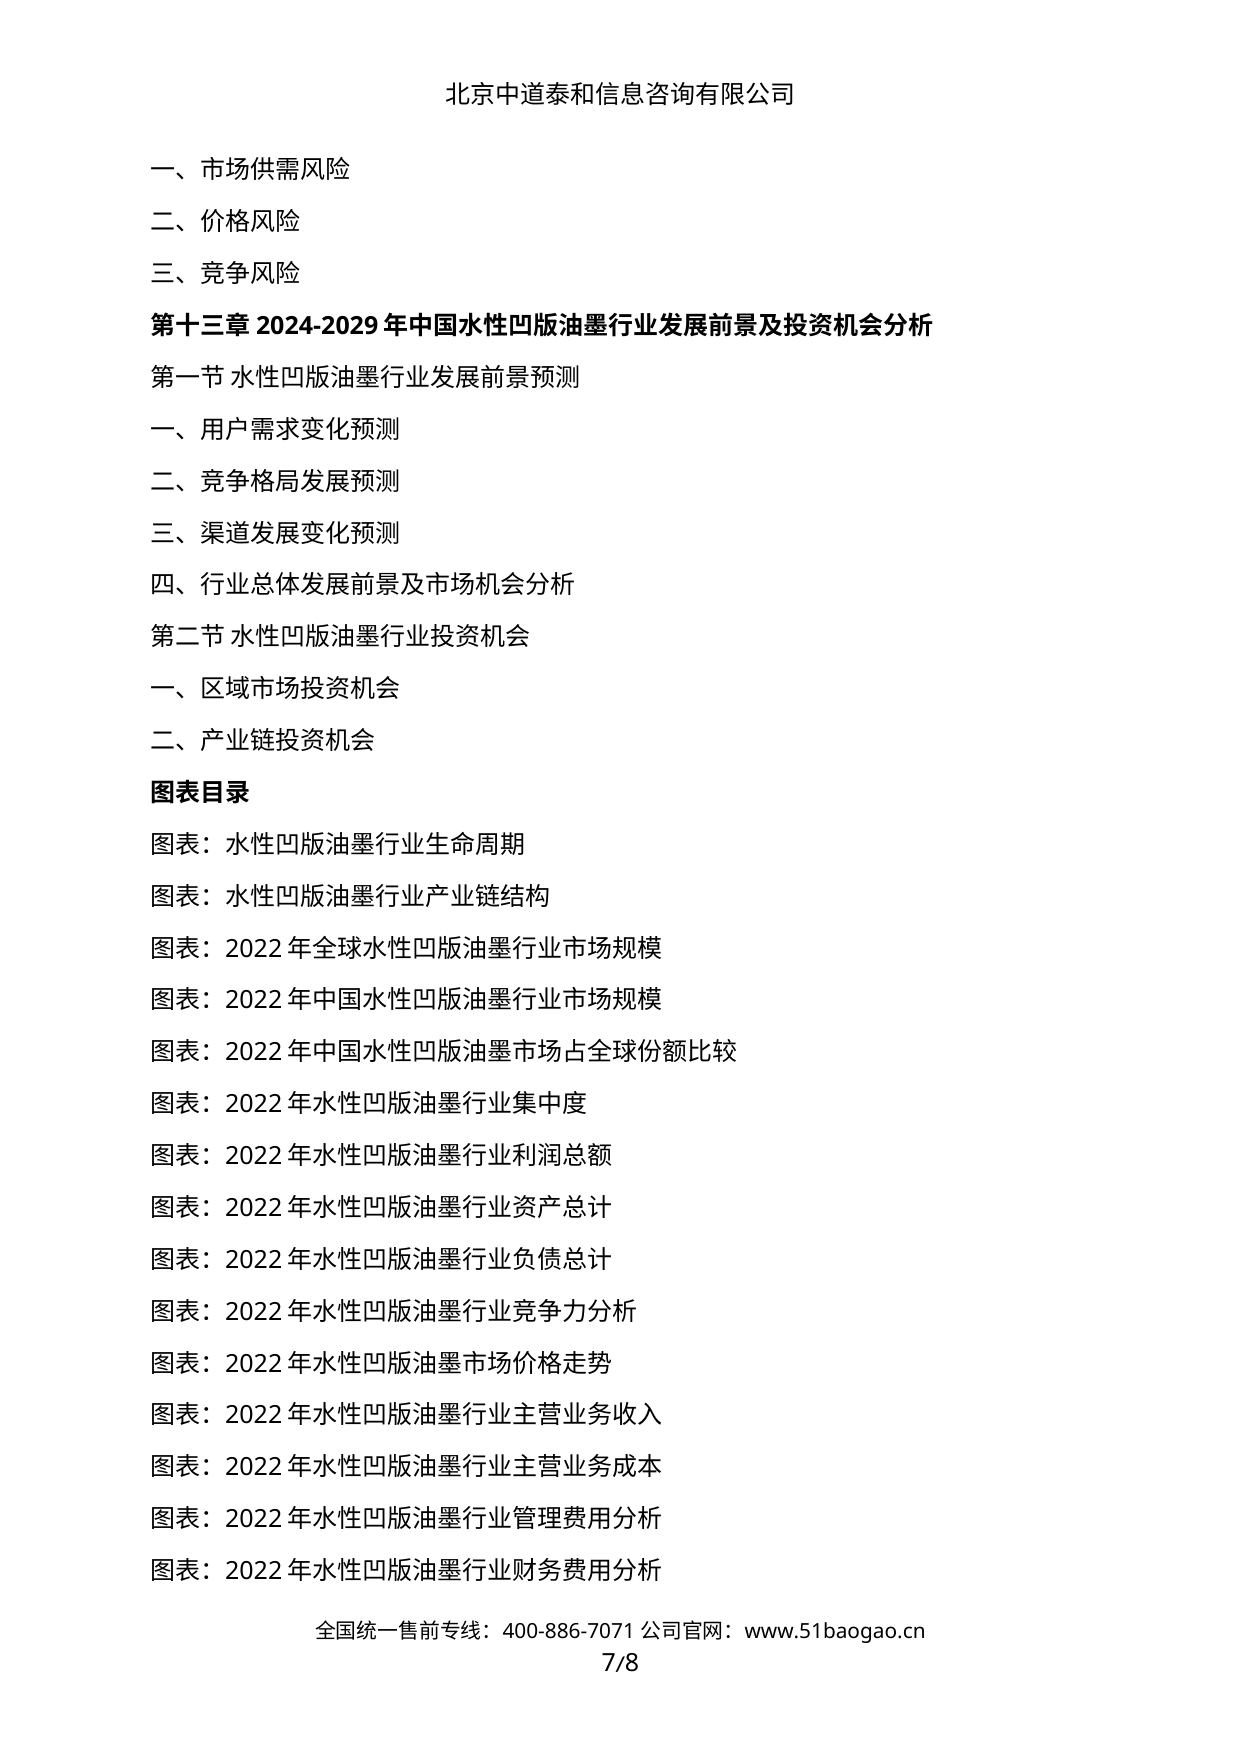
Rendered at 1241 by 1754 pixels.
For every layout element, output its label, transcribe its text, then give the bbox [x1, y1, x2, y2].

text 图表：2022年中国水性凹版油墨行业市场规模 [150, 980, 1090, 1016]
text 图表：水性凹版油墨行业生命周期 [150, 824, 1090, 861]
text 图表：2022年水性凹版油墨行业财务费用分析 [150, 1551, 1090, 1587]
text 图表：2022年水性凹版油墨行业主营业务收入 [150, 1395, 1090, 1431]
text 图表：2022年全球水性凹版油墨行业市场规模 [150, 928, 1090, 964]
text 第二节 水性凹版油墨行业投资机会 [150, 617, 1090, 653]
text 三、渠道发展变化预测 [150, 513, 1090, 549]
text 第十三章 2024-2029年中国水性凹版油墨行业发展前景及投资机会分析 [150, 306, 1090, 342]
text 二、产业链投资机会 [150, 721, 1090, 757]
text 图表目录 [150, 772, 1090, 809]
text 一、市场供需风险 [150, 150, 1090, 186]
text 第一节 水性凹版油墨行业发展前景预测 [150, 357, 1090, 394]
text 图表：2022年水性凹版油墨行业利润总额 [150, 1136, 1090, 1172]
text 图表：2022年水性凹版油墨行业负债总计 [150, 1239, 1090, 1276]
text 图表：2022年水性凹版油墨行业主营业务成本 [150, 1447, 1090, 1483]
text 图表：2022年水性凹版油墨行业竞争力分析 [150, 1291, 1090, 1327]
text 图表：2022年水性凹版油墨行业集中度 [150, 1084, 1090, 1120]
text 三、竞争风险 [150, 254, 1090, 290]
text 二、竞争格局发展预测 [150, 461, 1090, 497]
text 四、行业总体发展前景及市场机会分析 [150, 565, 1090, 601]
text 一、用户需求变化预测 [150, 409, 1090, 446]
text 图表：2022年水性凹版油墨行业管理费用分析 [150, 1499, 1090, 1535]
text 图表：水性凹版油墨行业产业链结构 [150, 876, 1090, 912]
text 二、价格风险 [150, 202, 1090, 238]
text 图表：2022年中国水性凹版油墨市场占全球份额比较 [150, 1032, 1090, 1068]
text 图表：2022年水性凹版油墨市场价格走势 [150, 1343, 1090, 1379]
text 图表：2022年水性凹版油墨行业资产总计 [150, 1187, 1090, 1224]
text 一、区域市场投资机会 [150, 669, 1090, 705]
